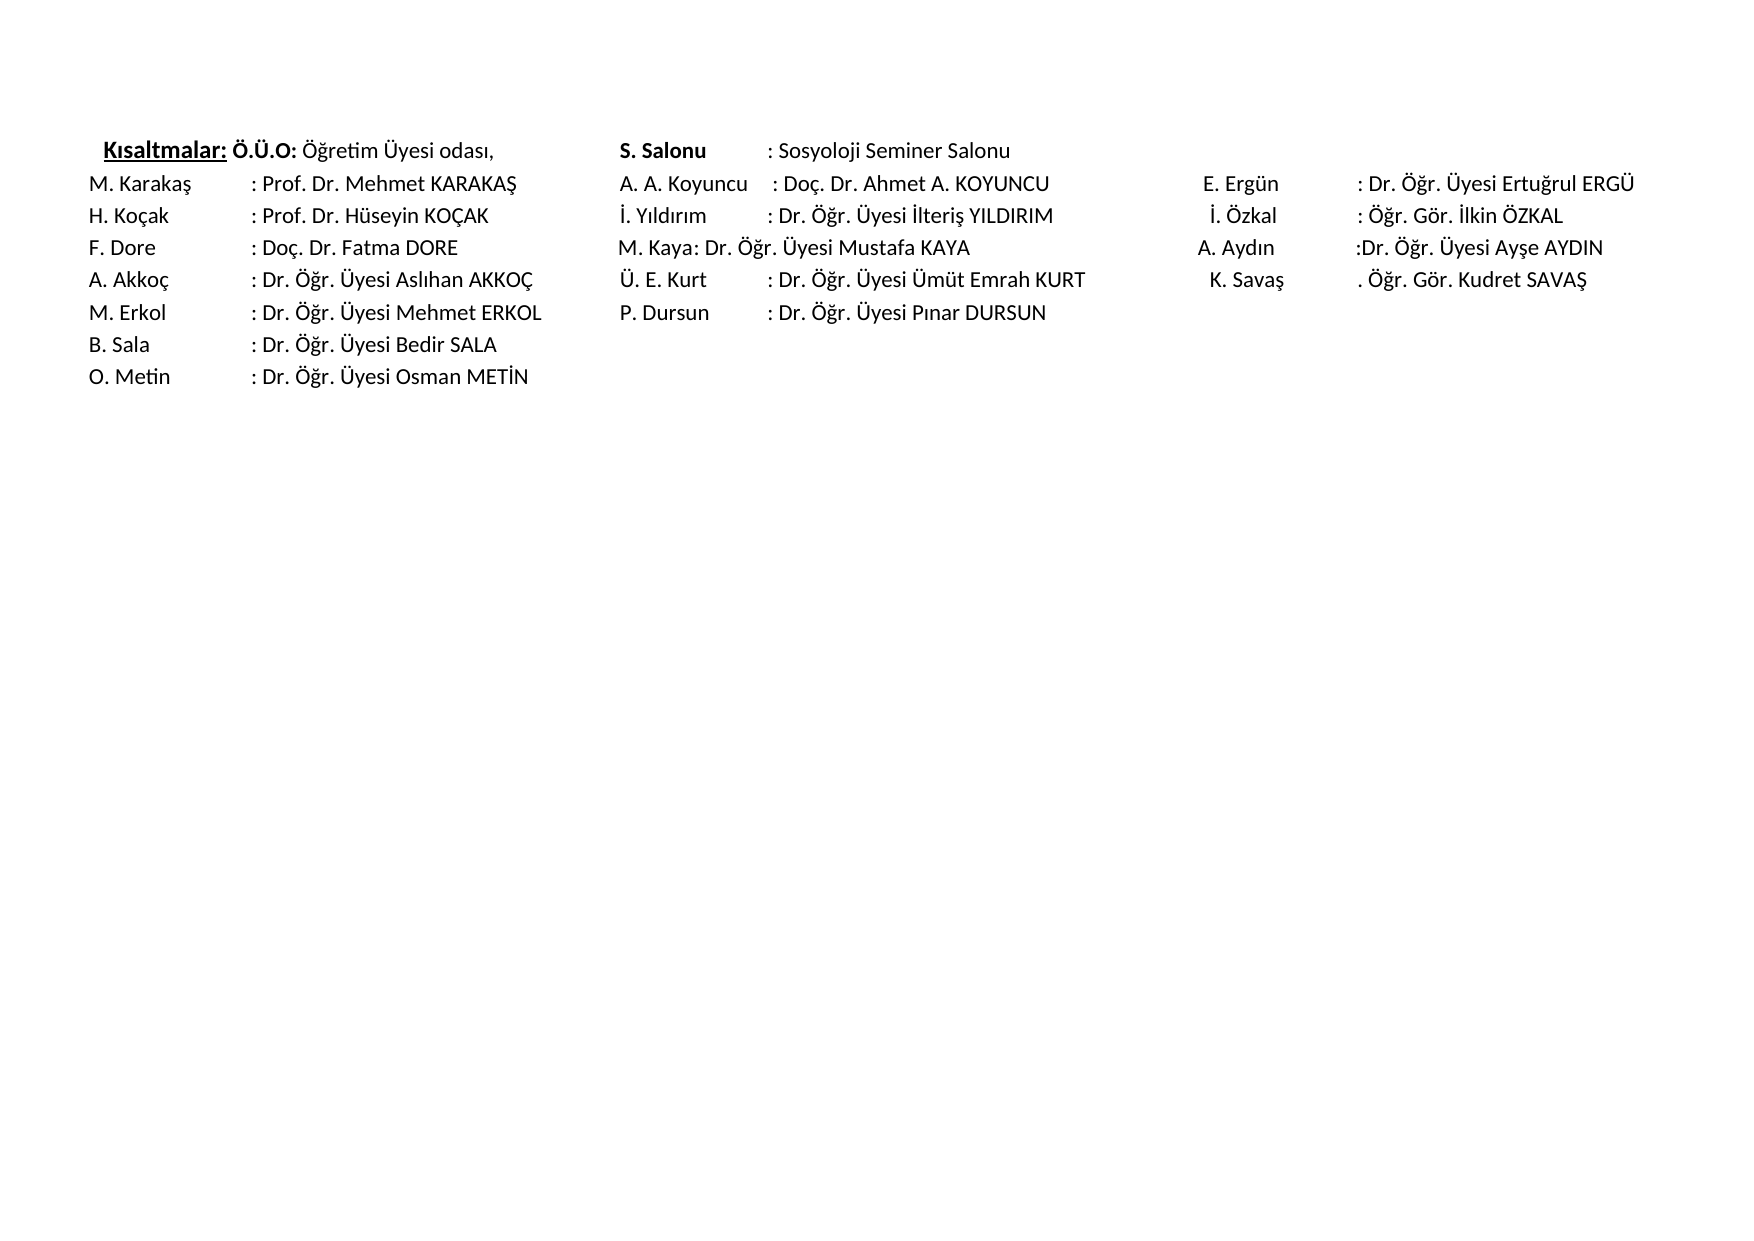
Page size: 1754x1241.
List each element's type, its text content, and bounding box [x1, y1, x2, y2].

text O. Metin : Dr. Öğr. Üyesi Osman METİN [29, 362, 1724, 390]
text M. Erkol : Dr. Öğr. Üyesi Mehmet ERKOL P. Dursun : Dr. Öğr. Üyesi Pınar DURSUN [29, 298, 1724, 326]
text Kısaltmalar: Ö.Ü.O: Öğretim Üyesi odası, S. Salonu : Sosyoloji Seminer Salonu [29, 134, 1724, 164]
text M. Karakaş : Prof. Dr. Mehmet KARAKAŞ A. A. Koyuncu : Doç. Dr. Ahmet A. KOYUNCU E. Ergün : Dr. Öğr. Üyesi Ertuğrul ERGÜ [29, 169, 1724, 197]
text H. Koçak : Prof. Dr. Hüseyin KOÇAK İ. Yıldırım : Dr. Öğr. Üyesi İlteriş YILDIRIM İ. Özkal : Öğr. Gör. İlkin ÖZKAL [29, 201, 1724, 229]
text B. Sala : Dr. Öğr. Üyesi Bedir SALA [29, 330, 1724, 358]
text A. Akkoç : Dr. Öğr. Üyesi Aslıhan AKKOÇ Ü. E. Kurt : Dr. Öğr. Üyesi Ümüt Emrah KURT K. Savaş . Öğr. Gör. Kudret SAVAŞ [29, 266, 1724, 294]
text F. Dore : Doç. Dr. Fatma DORE M. Kaya : Dr. Öğr. Üyesi Mustafa KAYA A. Aydın :Dr. Öğr. Üyesi Ayşe AYDIN [29, 233, 1724, 261]
